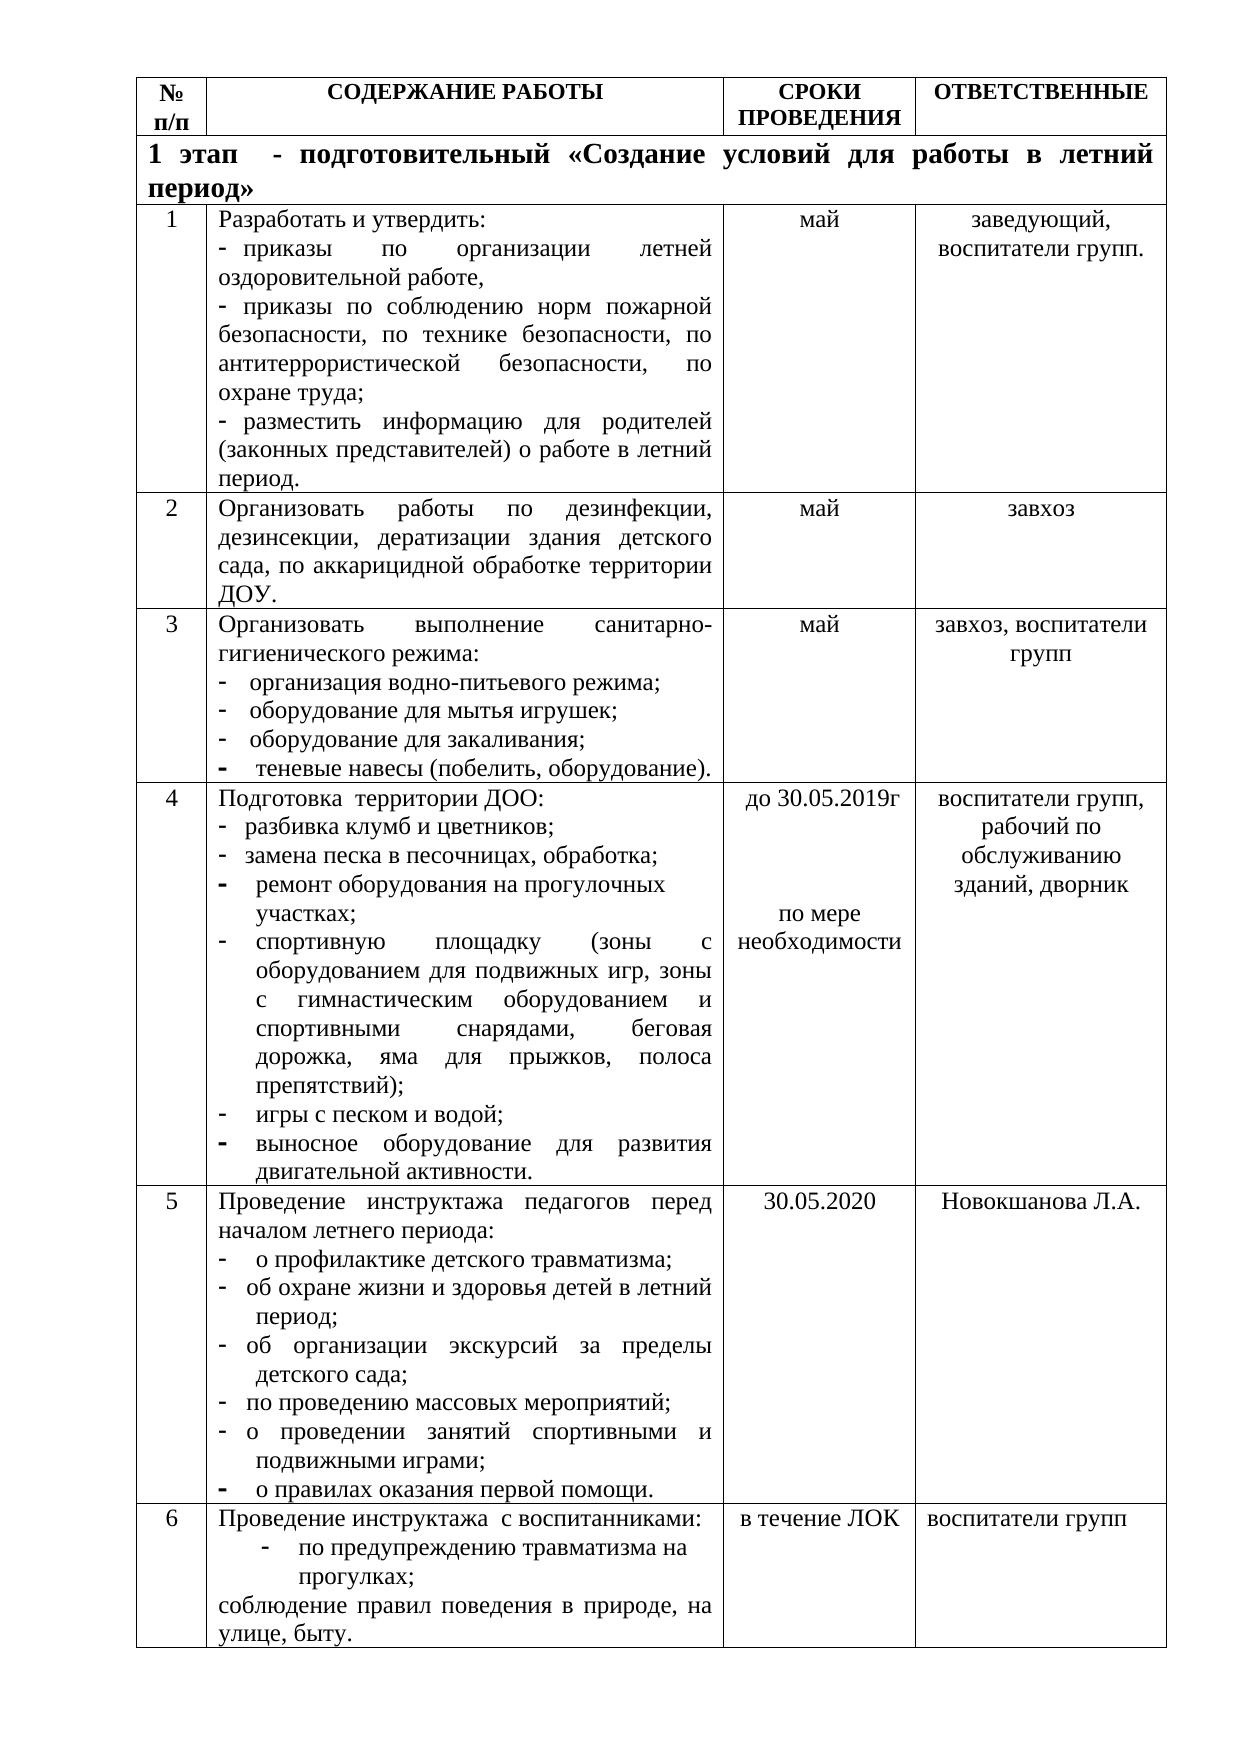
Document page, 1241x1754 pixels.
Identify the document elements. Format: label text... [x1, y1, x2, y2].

table_cell 3 [137, 609, 206, 782]
table_cell Проведение инструктажа с воспитанниками: по предупреждению травматизма на прогулках; соблюдение правил поведения в природе, на улице, быту. [207, 1504, 723, 1647]
table_cell 1 [137, 205, 206, 492]
table_cell в течение ЛОК [724, 1504, 915, 1647]
table_cell Проведение инструктажа педагогов перед началом летнего периода: о профилактике детского травматизма; об охране жизни и здоровья детей в летний период; об организации экскурсий за пределы детского сада; по проведению массовых мероприятий; о проведении занятий спортивными и подвижными играми; о правилах оказания первой помощи. [207, 1186, 723, 1502]
table_cell завхоз, воспитатели групп [916, 609, 1166, 782]
table_cell Подготовка территории ДОО: разбивка клумб и цветников; замена песка в песочницах, обработка; ремонт оборудования на прогулочных участках; спортивную площадку (зоны с оборудованием для подвижных игр, зоны с гимнастическим оборудованием и спортивными снарядами, беговая дорожка, яма для прыжков, полоса препятствий); игры с песком и водой; выносное оборудование для развития двигательной активности. [207, 783, 723, 1185]
table_header № п/п [137, 78, 206, 135]
table_header СРОКИ ПРОВЕДЕНИЯ [724, 78, 915, 135]
table_cell 4 [137, 783, 206, 1185]
table_cell 6 [137, 1504, 206, 1647]
table_header СОДЕРЖАНИЕ РАБОТЫ [207, 78, 723, 135]
table_cell май [724, 205, 915, 492]
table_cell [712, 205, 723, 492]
table_cell Организовать работы по дезинфекции, дезинсекции, дератизации здания детского сада, по аккарицидной обработке территории ДОУ. [207, 493, 723, 608]
table_cell заведующий, воспитатели групп. [916, 205, 1166, 492]
table_cell воспитатели групп [916, 1504, 1166, 1647]
table_cell до 30.05.2019г по мере необходимости [724, 783, 915, 1185]
table_cell воспитатели групп, рабочий по обслуживанию зданий, дворник [916, 783, 1166, 1185]
table_cell Организовать выполнение санитарно-гигиенического режима: организация водно-питьевого режима; оборудование для мытья игрушек; оборудование для закаливания; теневые навесы (побелить, оборудование). [207, 609, 723, 782]
table_cell 2 [137, 493, 206, 608]
table_cell 5 [137, 1186, 206, 1502]
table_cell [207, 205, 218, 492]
table_cell 1 этап - подготовительный «Создание условий для работы в летний период» [137, 136, 1166, 203]
table_cell май [724, 609, 915, 782]
table_cell Новокшанова Л.А. [916, 1186, 1166, 1502]
table_header ОТВЕТСТВЕННЫЕ [916, 78, 1166, 135]
table_cell завхоз [916, 493, 1166, 608]
table_cell май [724, 493, 915, 608]
table_cell 30.05.2020 [724, 1186, 915, 1502]
